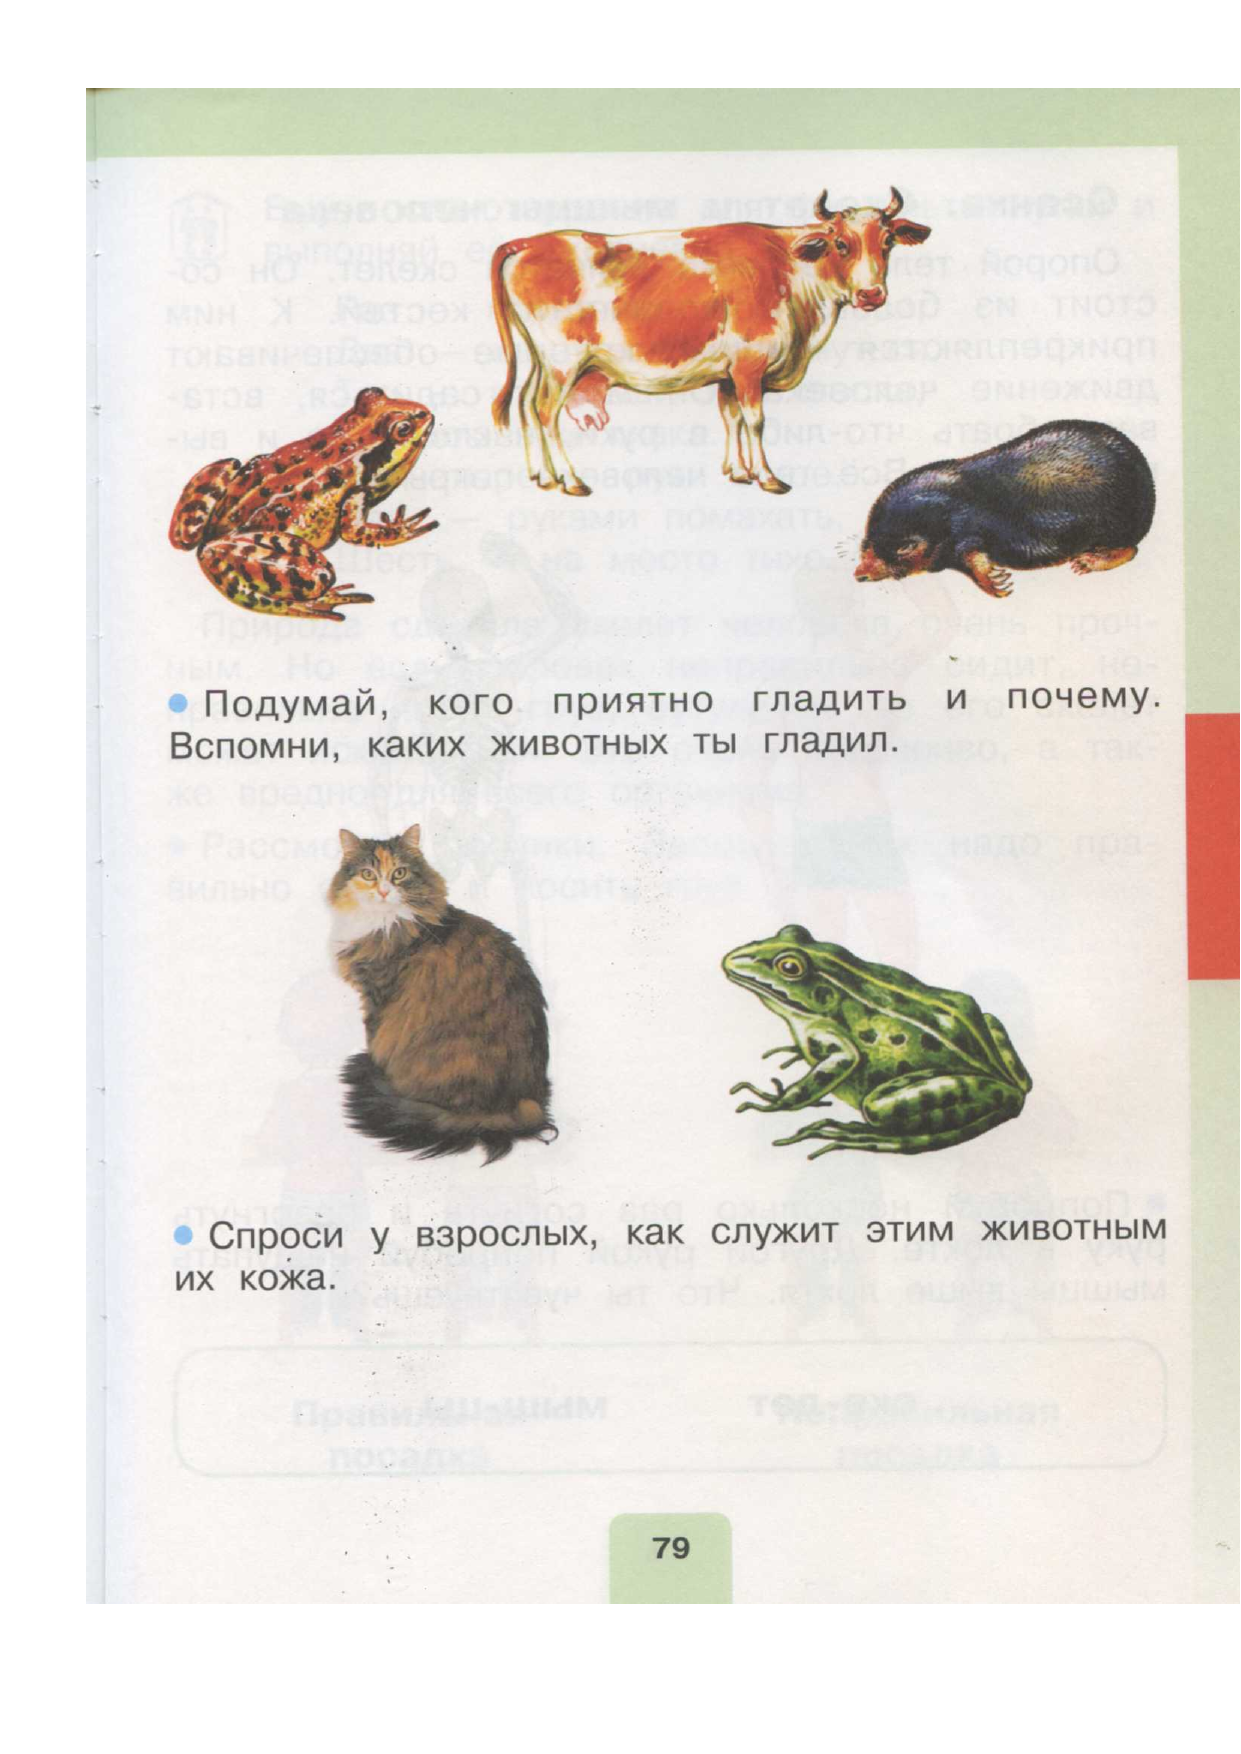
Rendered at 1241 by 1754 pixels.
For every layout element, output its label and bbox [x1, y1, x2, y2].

picture [86, 88, 1240, 1604]
